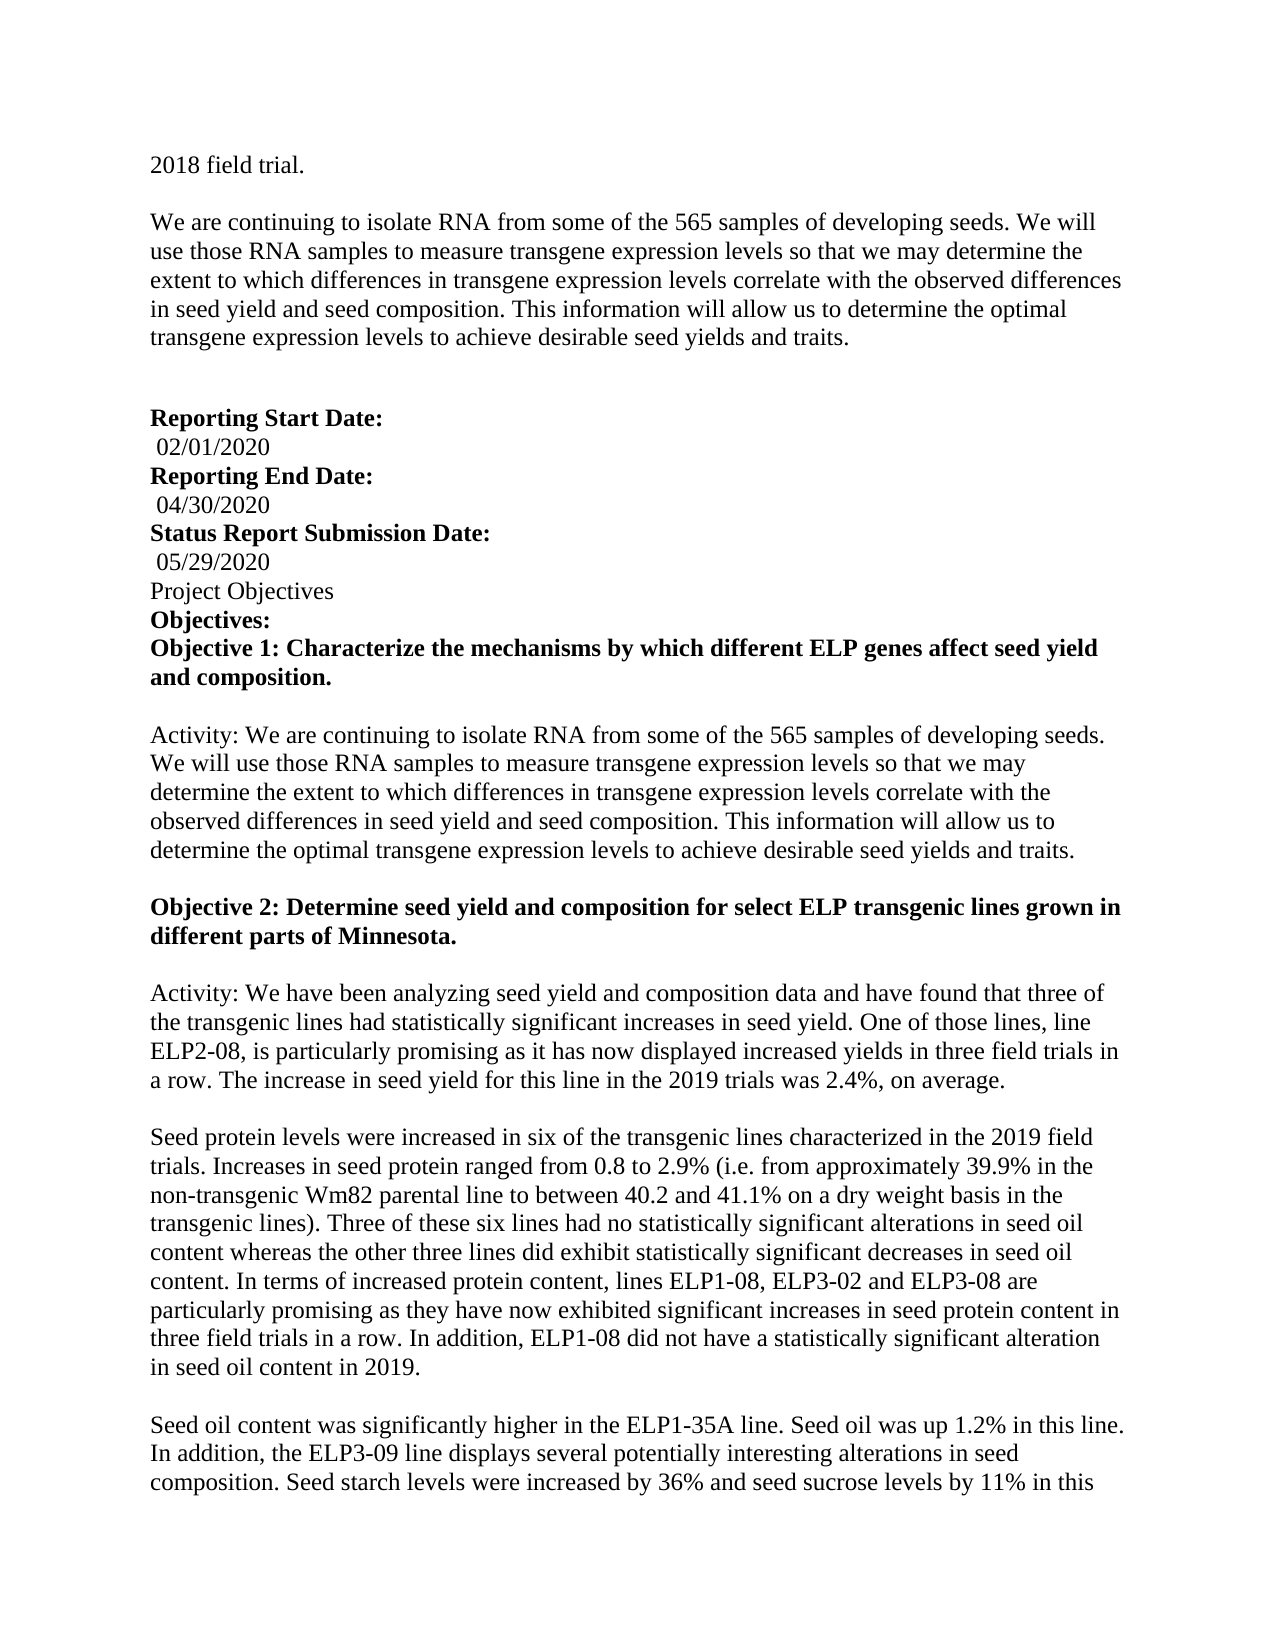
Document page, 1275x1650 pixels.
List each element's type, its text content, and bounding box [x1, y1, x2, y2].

text 05/29/2020 [150, 547, 1125, 576]
text 02/01/2020 [150, 432, 1125, 461]
text 04/30/2020 [150, 490, 1125, 518]
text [150, 633, 1125, 1496]
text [150, 150, 1125, 380]
text Reporting End Date: [150, 461, 1125, 490]
text Reporting Start Date: [150, 403, 1125, 432]
text Objectives: [150, 605, 1125, 633]
text Status Report Submission Date: [150, 518, 1125, 547]
text Project Objectives [150, 576, 1125, 605]
